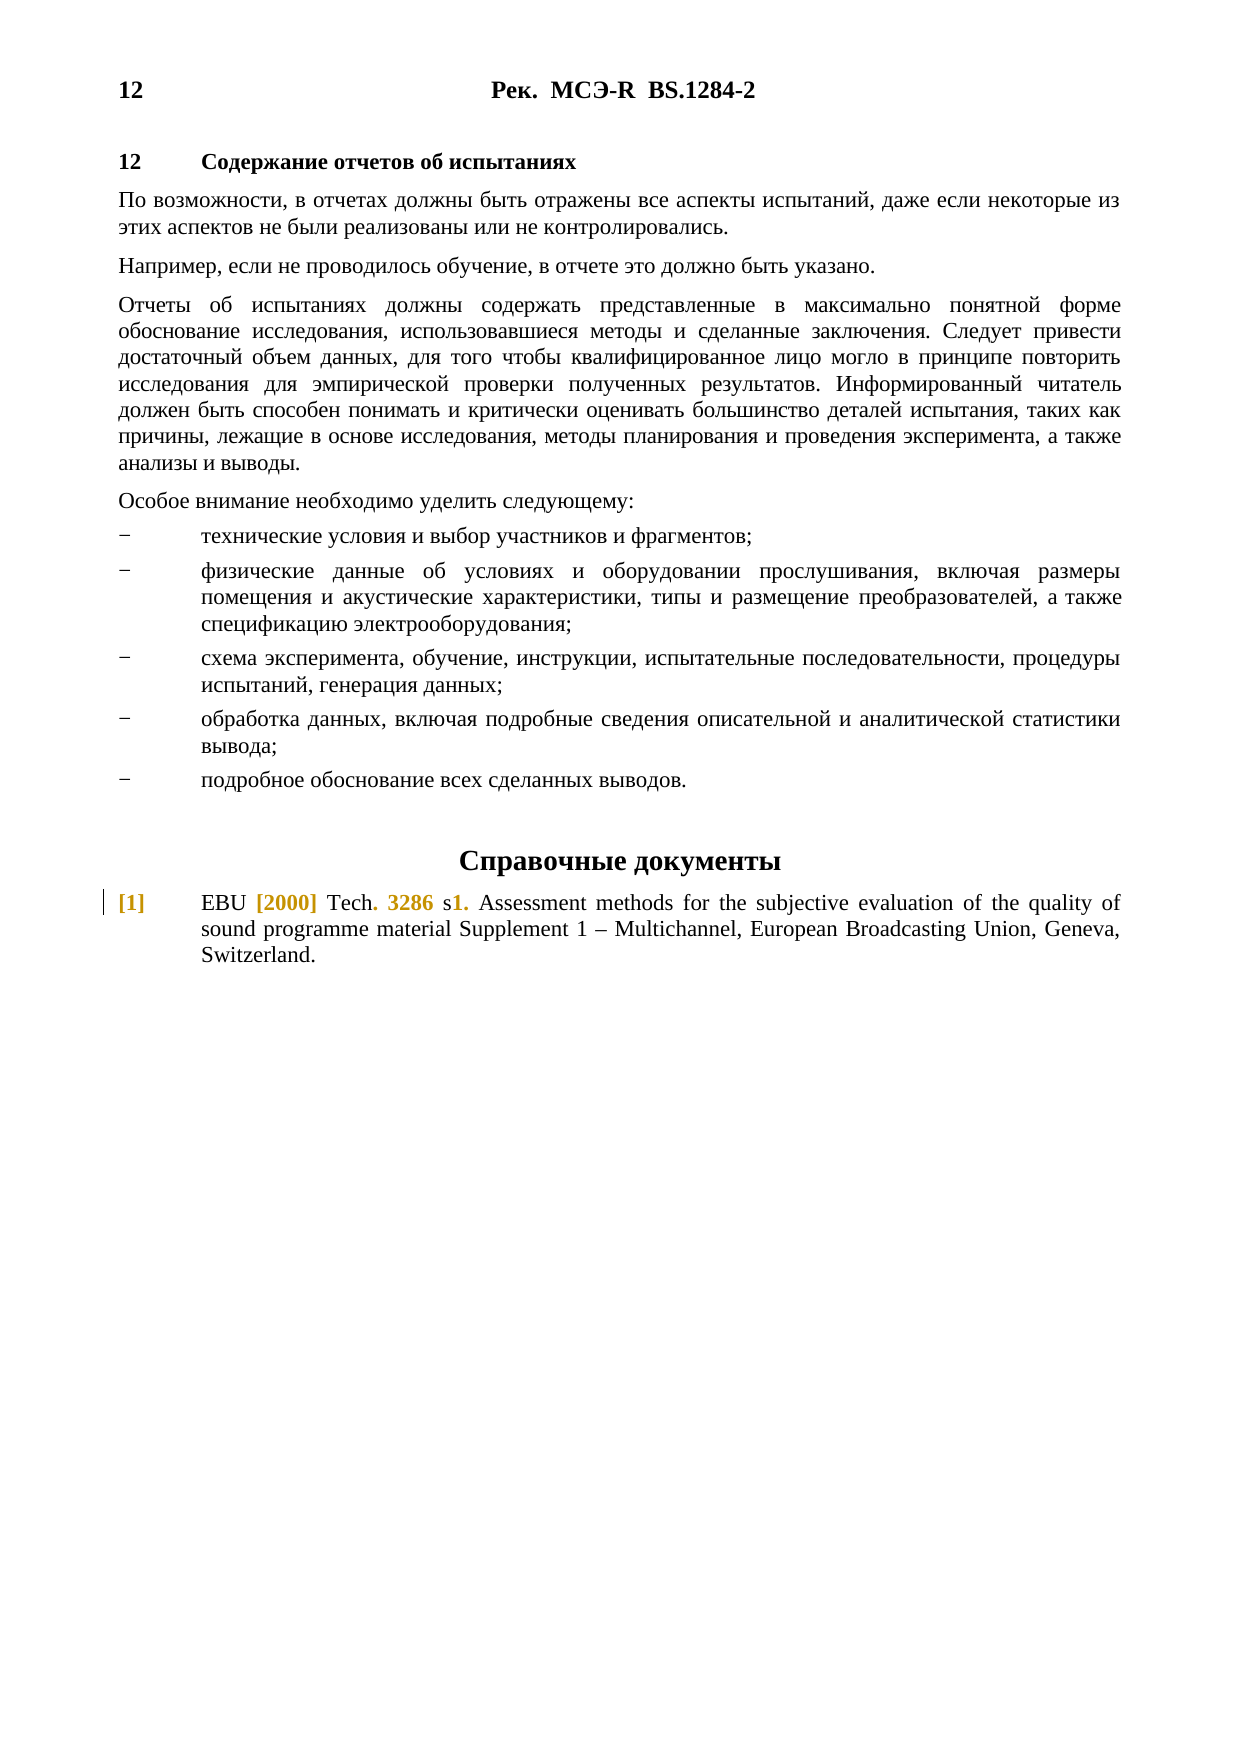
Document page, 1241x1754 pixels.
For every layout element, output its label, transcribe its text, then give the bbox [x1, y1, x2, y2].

text − физические данные об условиях и оборудовании прослушивания, включая размеры помещения и акустические характеристики, типы и размещение преобразователей, а также спецификацию электрооборудования; [118, 557, 1122, 636]
text − схема эксперимента, обучение, инструкции, испытательные последовательности, процедуры испытаний, генерация данных; [118, 644, 1122, 697]
text − технические условия и выбор участников и фрагментов; [118, 522, 1122, 549]
title Справочные документы [118, 843, 1122, 876]
subtitle 12 Содержание отчетов об испытаниях [118, 148, 1122, 174]
text Например, если не проводилось обучение, в отчете это должно быть указано. [118, 252, 1122, 278]
text − подробное обоснование всех сделанных выводов. [118, 766, 1122, 793]
text [1] EBU [2000] Tech. 3286 s1. Assessment methods for the subjective evaluation of the quality of sound programme material Supplement 1 – Multichannel, European Broadcasting Union, Geneva, Switzerland. [118, 889, 1122, 968]
text По возможности, в отчетах должны быть отражены все аспекты испытаний, даже если некоторые из этих аспектов не были реализованы или не контролировались. [118, 187, 1122, 239]
text Особое внимание необходимо уделить следующему: [118, 488, 1122, 514]
text − обработка данных, включая подробные сведения описательной и аналитической статистики вывода; [118, 705, 1122, 758]
text Отчеты об испытаниях должны содержать представленные в максимально понятной форме обоснование исследования, использовавшиеся методы и сделанные заключения. Следует привести достаточный объем данных, для того чтобы квалифицированное лицо могло в принципе повторить исследования для эмпирической проверки полученных результатов. Информированный читатель должен быть способен понимать и критически оценивать большинство деталей испытания, таких как причины, лежащие в основе исследования, методы планирования и проведения эксперимента, а также анализы и выводы. [118, 291, 1122, 475]
